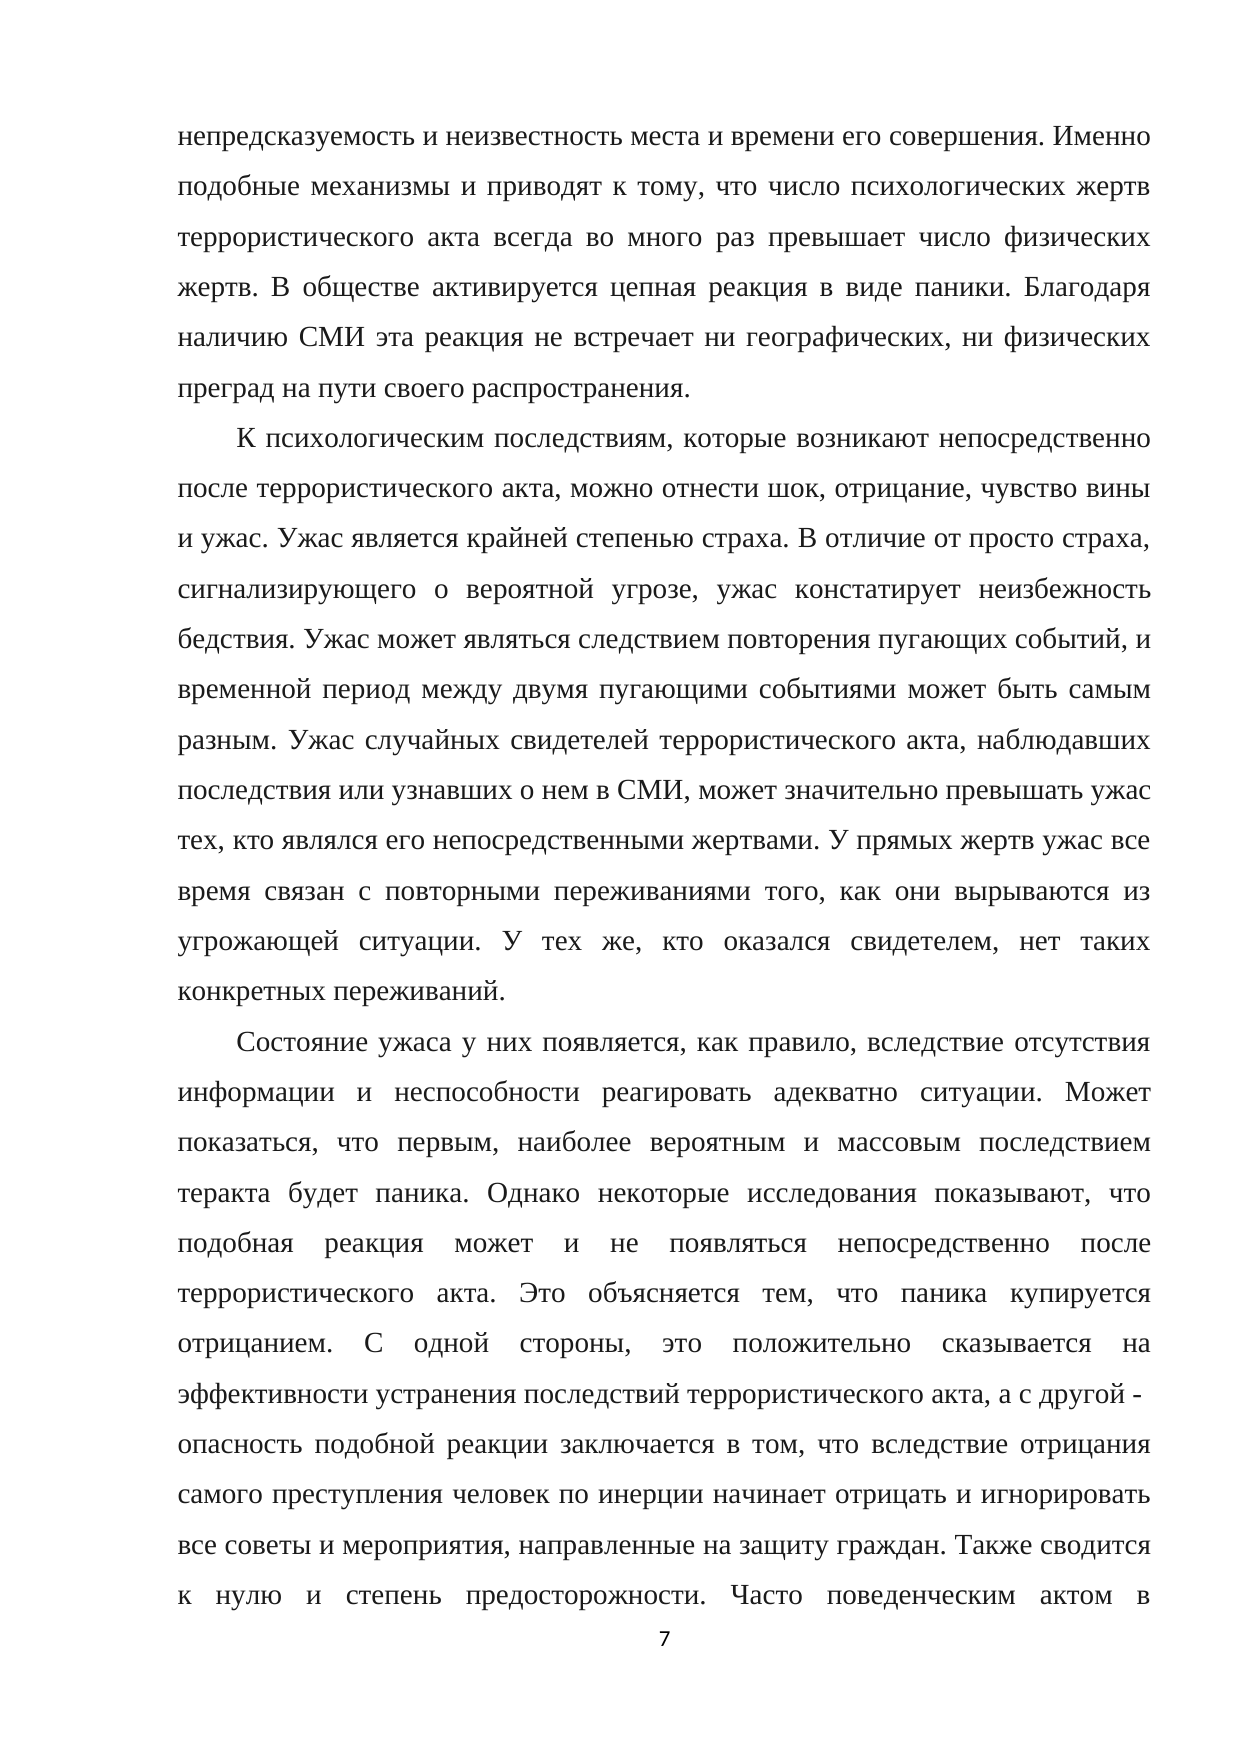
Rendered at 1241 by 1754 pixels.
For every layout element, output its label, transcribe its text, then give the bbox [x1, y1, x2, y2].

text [177, 1426, 1152, 1611]
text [177, 118, 1152, 403]
text Состояние ужаса у них появляется, как правило, вследствие отсутствия информации и неспособности реагировать адекватно ситуации. Может показаться, что первым, наиболее вероятным и массовым последствием теракта будет паника. Однако некоторые исследования показывают, что подобная реакция может и не появляться непосредственно после террористического акта. Это объясняется тем, что паника купируется отрицанием. С одной стороны, это положительно сказывается на эффективности устранения последствий террористического акта, а с другой - [177, 1024, 1152, 1409]
text К психологическим последствиям, которые возникают непосредственно после террористического акта, можно отнести шок, отрицание, чувство вины и ужас. Ужас является крайней степенью страха. В отличие от просто страха, сигнализирующего о вероятной угрозе, ужас констатирует неизбежность бедствия. Ужас может являться следствием повторения пугающих событий, и временной период между двумя пугающими событиями может быть самым разным. Ужас случайных свидетелей террористического акта, наблюдавших последствия или узнавших о нем в СМИ, может значительно превышать ужас тех, кто являлся его непосредственными жертвами. У прямых жертв ужас все время связан с повторными переживаниями того, как они вырываются из угрожающей ситуации. У тех же, кто оказался свидетелем, нет таких конкретных переживаний. [177, 420, 1152, 1007]
